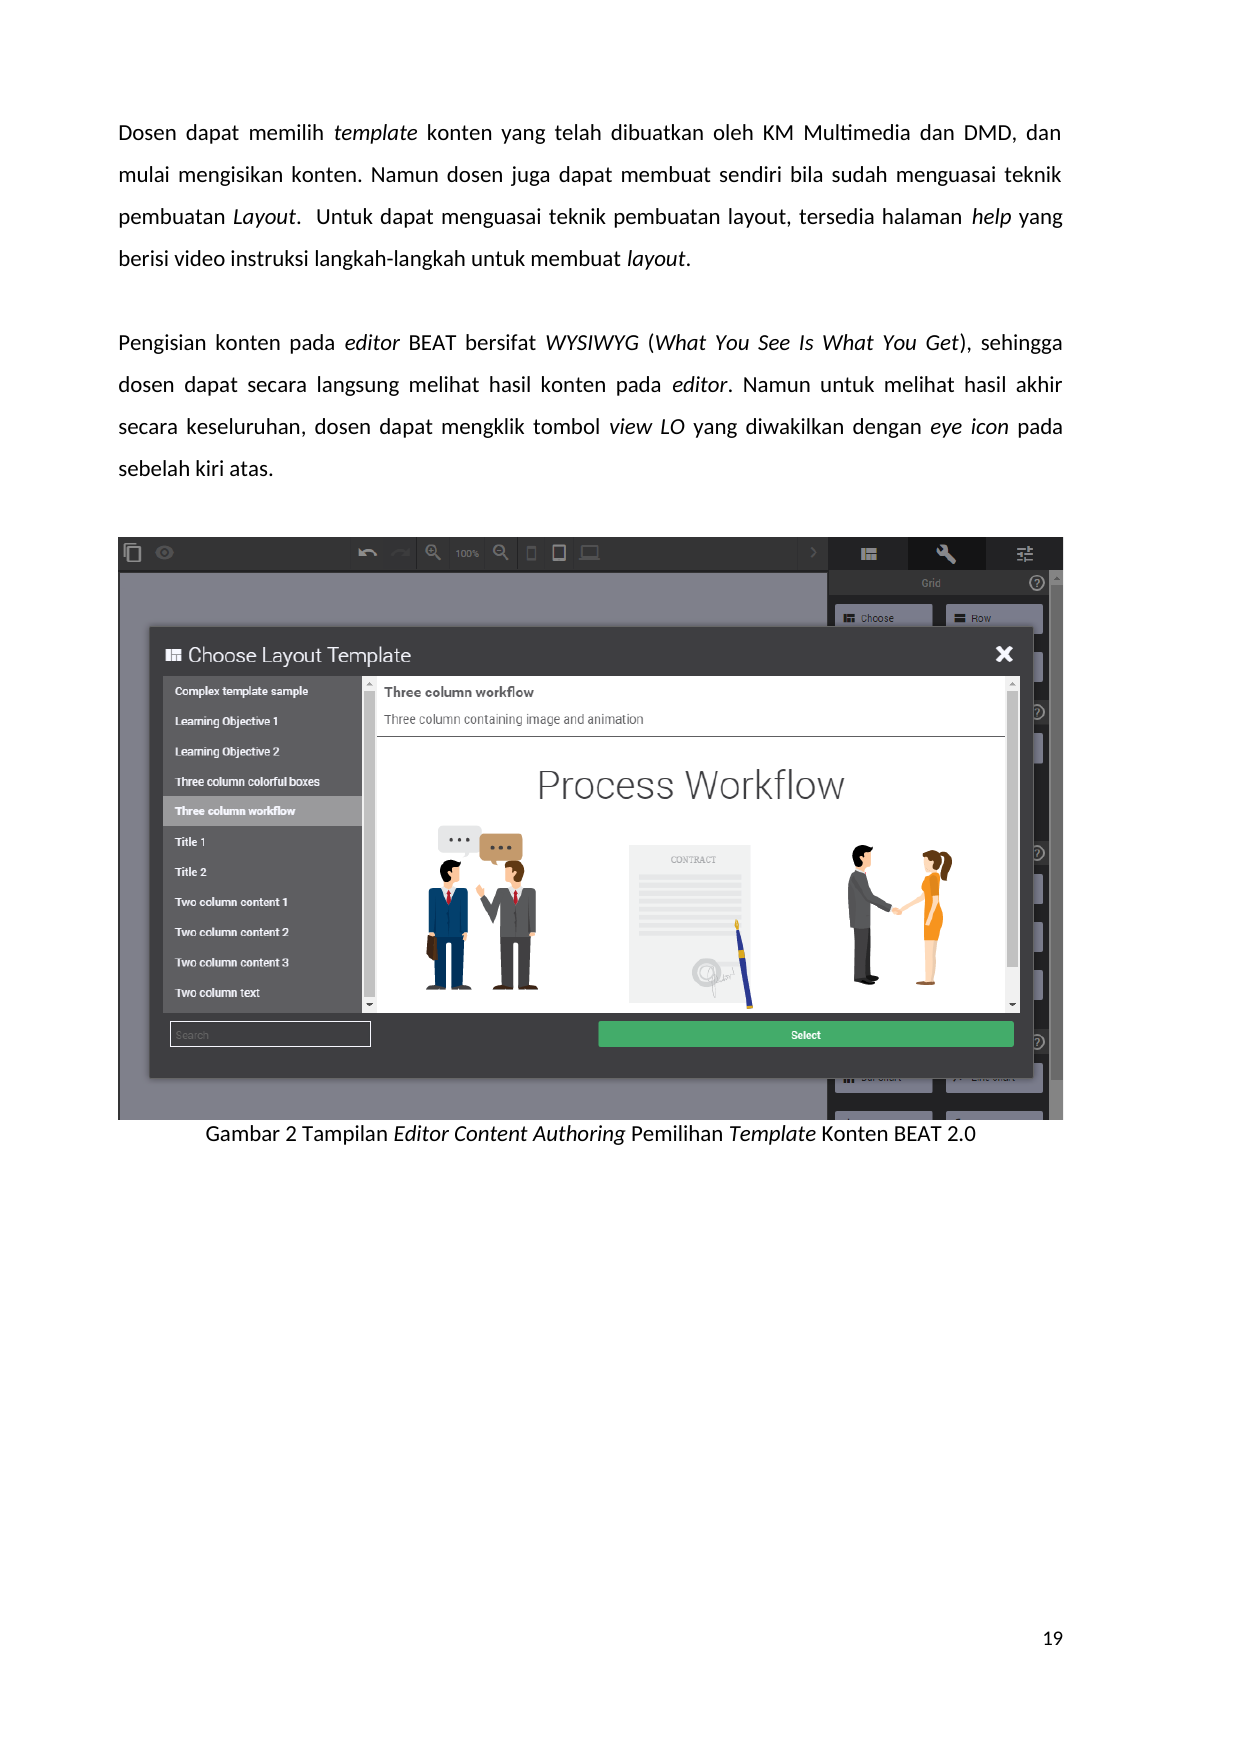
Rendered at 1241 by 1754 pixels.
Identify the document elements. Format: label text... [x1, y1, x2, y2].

text Dosen dapat memilih template konten yang telah dibuatkan oleh KM Multimedia dan DMD, dan mulai mengisikan konten. Namun dosen juga dapat membuat sendiri bila sudah menguasai teknik pembuatan Layout. Untuk dapat menguasai teknik pembuatan layout, tersedia halaman help yang berisi video instruksi langkah-langkah untuk membuat layout. [118, 118, 1063, 272]
text Pengisian konten pada editor BEAT bersifat WYSIWYG (What You See Is What You Get), sehingga dosen dapat secara langsung melihat hasil konten pada editor. Namun untuk melihat hasil akhir secara keseluruhan, dosen dapat mengklik tombol view LO yang diwakilkan dengan eye icon pada sebelah kiri atas. [118, 328, 1063, 482]
text Gambar 2 Tampilan Editor Content Authoring Pemilihan Template Konten BEAT 2.0 [118, 1120, 1063, 1147]
picture [118, 537, 1064, 1120]
